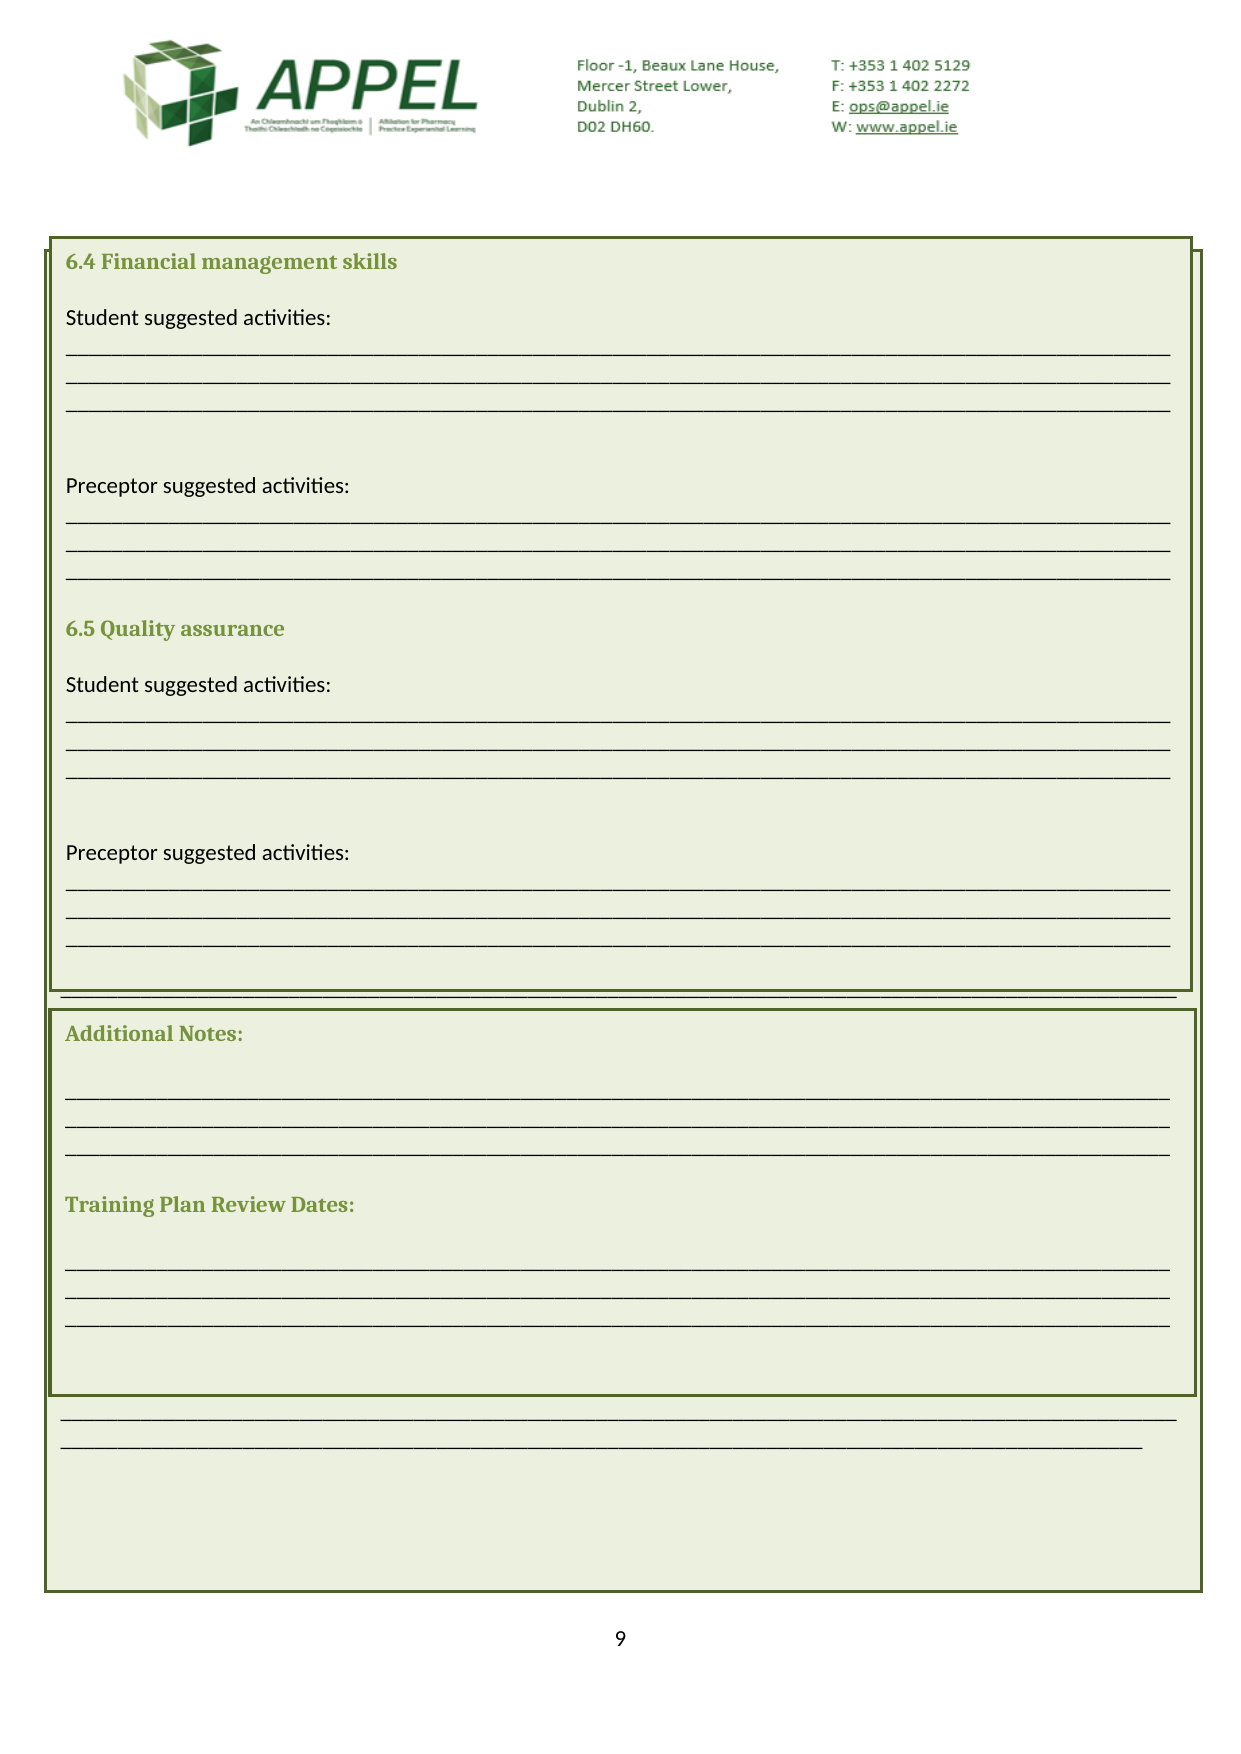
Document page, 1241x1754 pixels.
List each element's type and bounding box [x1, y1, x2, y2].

picture [93, 3, 1019, 169]
